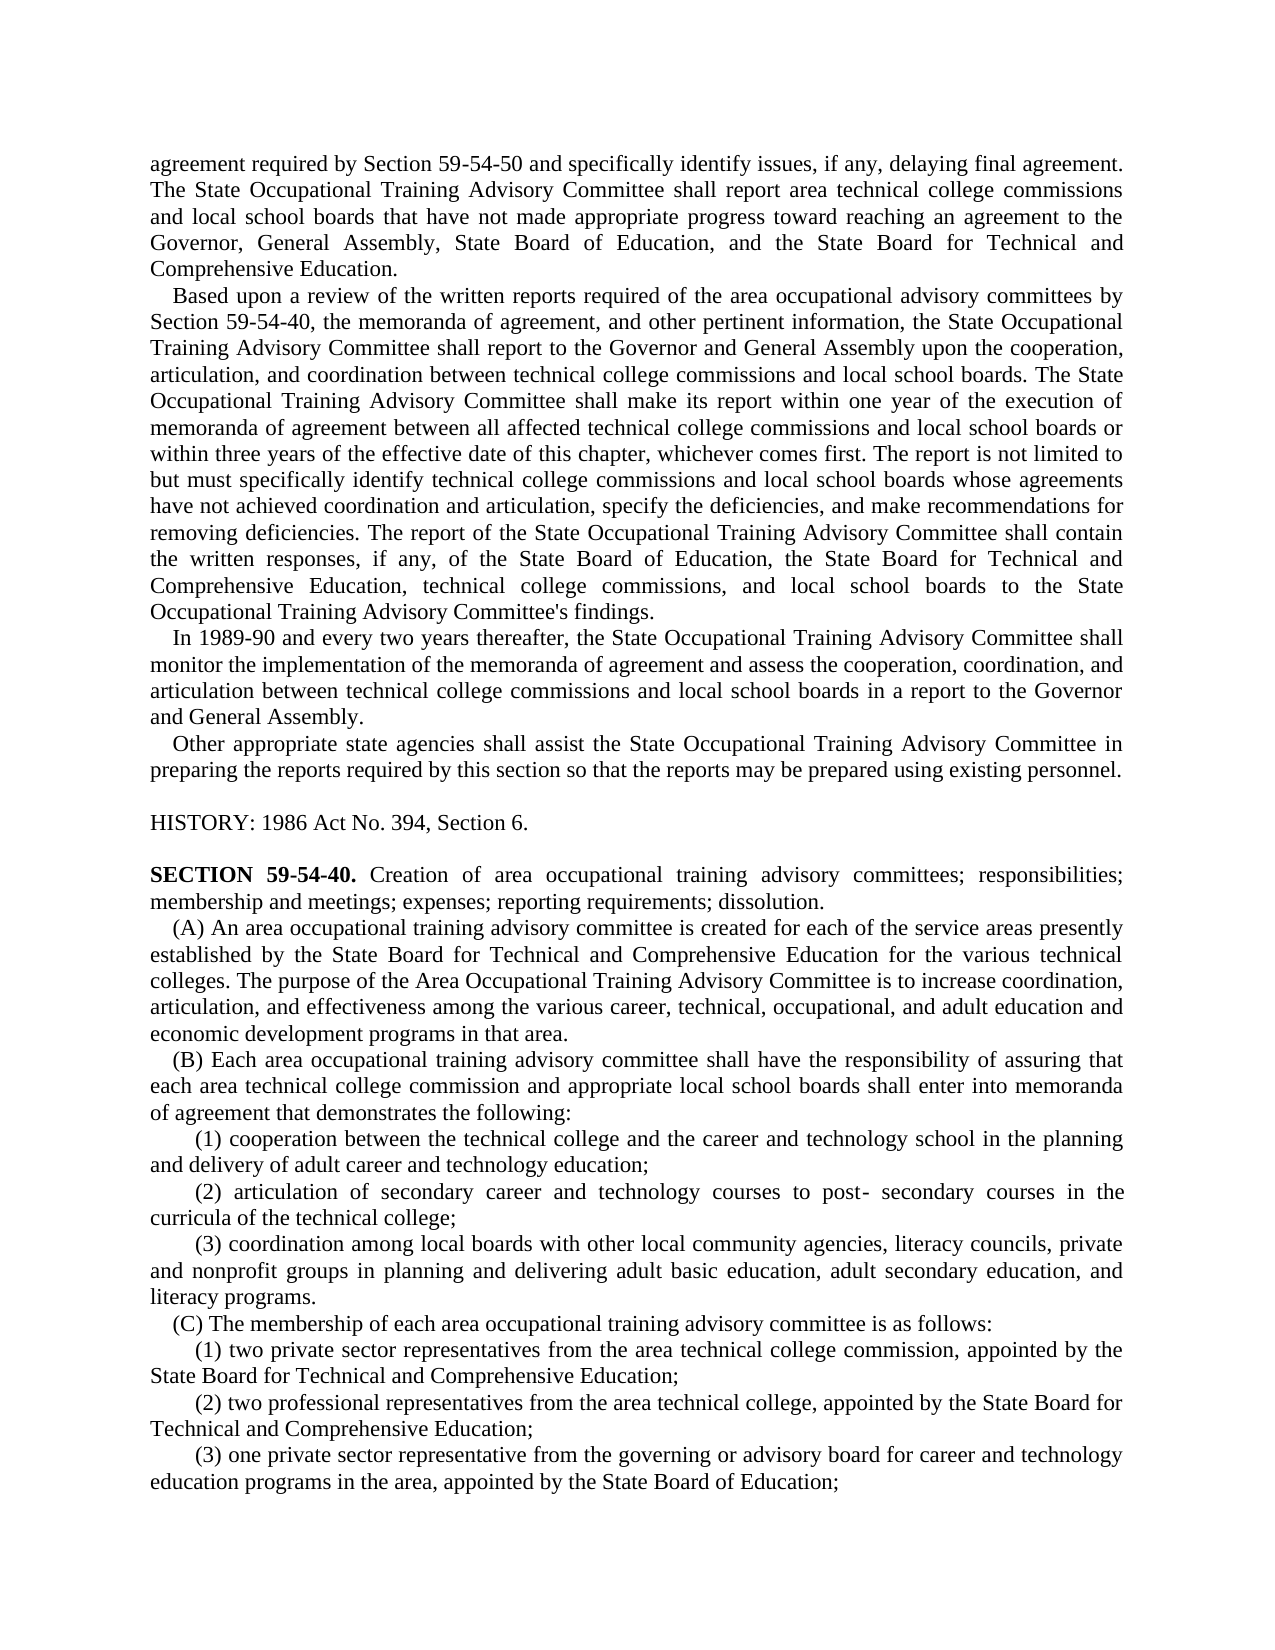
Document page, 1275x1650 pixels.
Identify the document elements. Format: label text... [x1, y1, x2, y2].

text (1) cooperation between the technical college and the career and technology school in the planning and delivery of adult career and technology education; [150, 1125, 1125, 1178]
text HISTORY: 1986 Act No. 394, Section 6. [150, 809, 1125, 835]
text (A) An area occupational training advisory committee is created for each of the service areas presently established by the State Board for Technical and Comprehensive Education for the various technical colleges. The purpose of the Area Occupational Training Advisory Committee is to increase coordination, articulation, and effectiveness among the various career, technical, occupational, and adult education and economic development programs in that area. [150, 914, 1125, 1046]
text (B) Each area occupational training advisory committee shall have the responsibility of assuring that each area technical college commission and appropriate local school boards shall enter into memoranda of agreement that demonstrates the following: [150, 1046, 1125, 1125]
text Other appropriate state agencies shall assist the State Occupational Training Advisory Committee in preparing the reports required by this section so that the reports may be prepared using existing personnel. [150, 730, 1125, 782]
text Based upon a review of the written reports required of the area occupational advisory committees by Section 59-54-40, the memoranda of agreement, and other pertinent information, the State Occupational Training Advisory Committee shall report to the Governor and General Assembly upon the cooperation, articulation, and coordination between technical college commissions and local school boards. The State Occupational Training Advisory Committee shall make its report within one year of the execution of memoranda of agreement between all affected technical college commissions and local school boards or within three years of the effective date of this chapter, whichever comes first. The report is not limited to but must specifically identify technical college commissions and local school boards whose agreements have not achieved coordination and articulation, specify the deficiencies, and make recommendations for removing deficiencies. The report of the State Occupational Training Advisory Committee shall contain the written responses, if any, of the State Board of Education, the State Board for Technical and Comprehensive Education, technical college commissions, and local school boards to the State Occupational Training Advisory Committee's findings. [150, 282, 1125, 624]
text SECTION 59-54-40. Creation of area occupational training advisory committees; responsibilities; membership and meetings; expenses; reporting requirements; dissolution. [150, 862, 1125, 914]
text (2) articulation of secondary career and technology courses to post- secondary courses in the curricula of the technical college; [150, 1178, 1125, 1231]
text (2) two professional representatives from the area technical college, appointed by the State Board for Technical and Comprehensive Education; [150, 1389, 1125, 1441]
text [150, 150, 1125, 282]
text (3) one private sector representative from the governing or advisory board for career and technology education programs in the area, appointed by the State Board of Education; [150, 1441, 1125, 1494]
text (3) coordination among local boards with other local community agencies, literacy councils, private and nonprofit groups in planning and delivering adult basic education, adult secondary education, and literacy programs. [150, 1231, 1125, 1309]
text (C) The membership of each area occupational training advisory committee is as follows: [150, 1309, 1125, 1336]
text (1) two private sector representatives from the area technical college commission, appointed by the State Board for Technical and Comprehensive Education; [150, 1336, 1125, 1389]
text In 1989-90 and every two years thereafter, the State Occupational Training Advisory Committee shall monitor the implementation of the memoranda of agreement and assess the cooperation, coordination, and articulation between technical college commissions and local school boards in a report to the Governor and General Assembly. [150, 624, 1125, 730]
